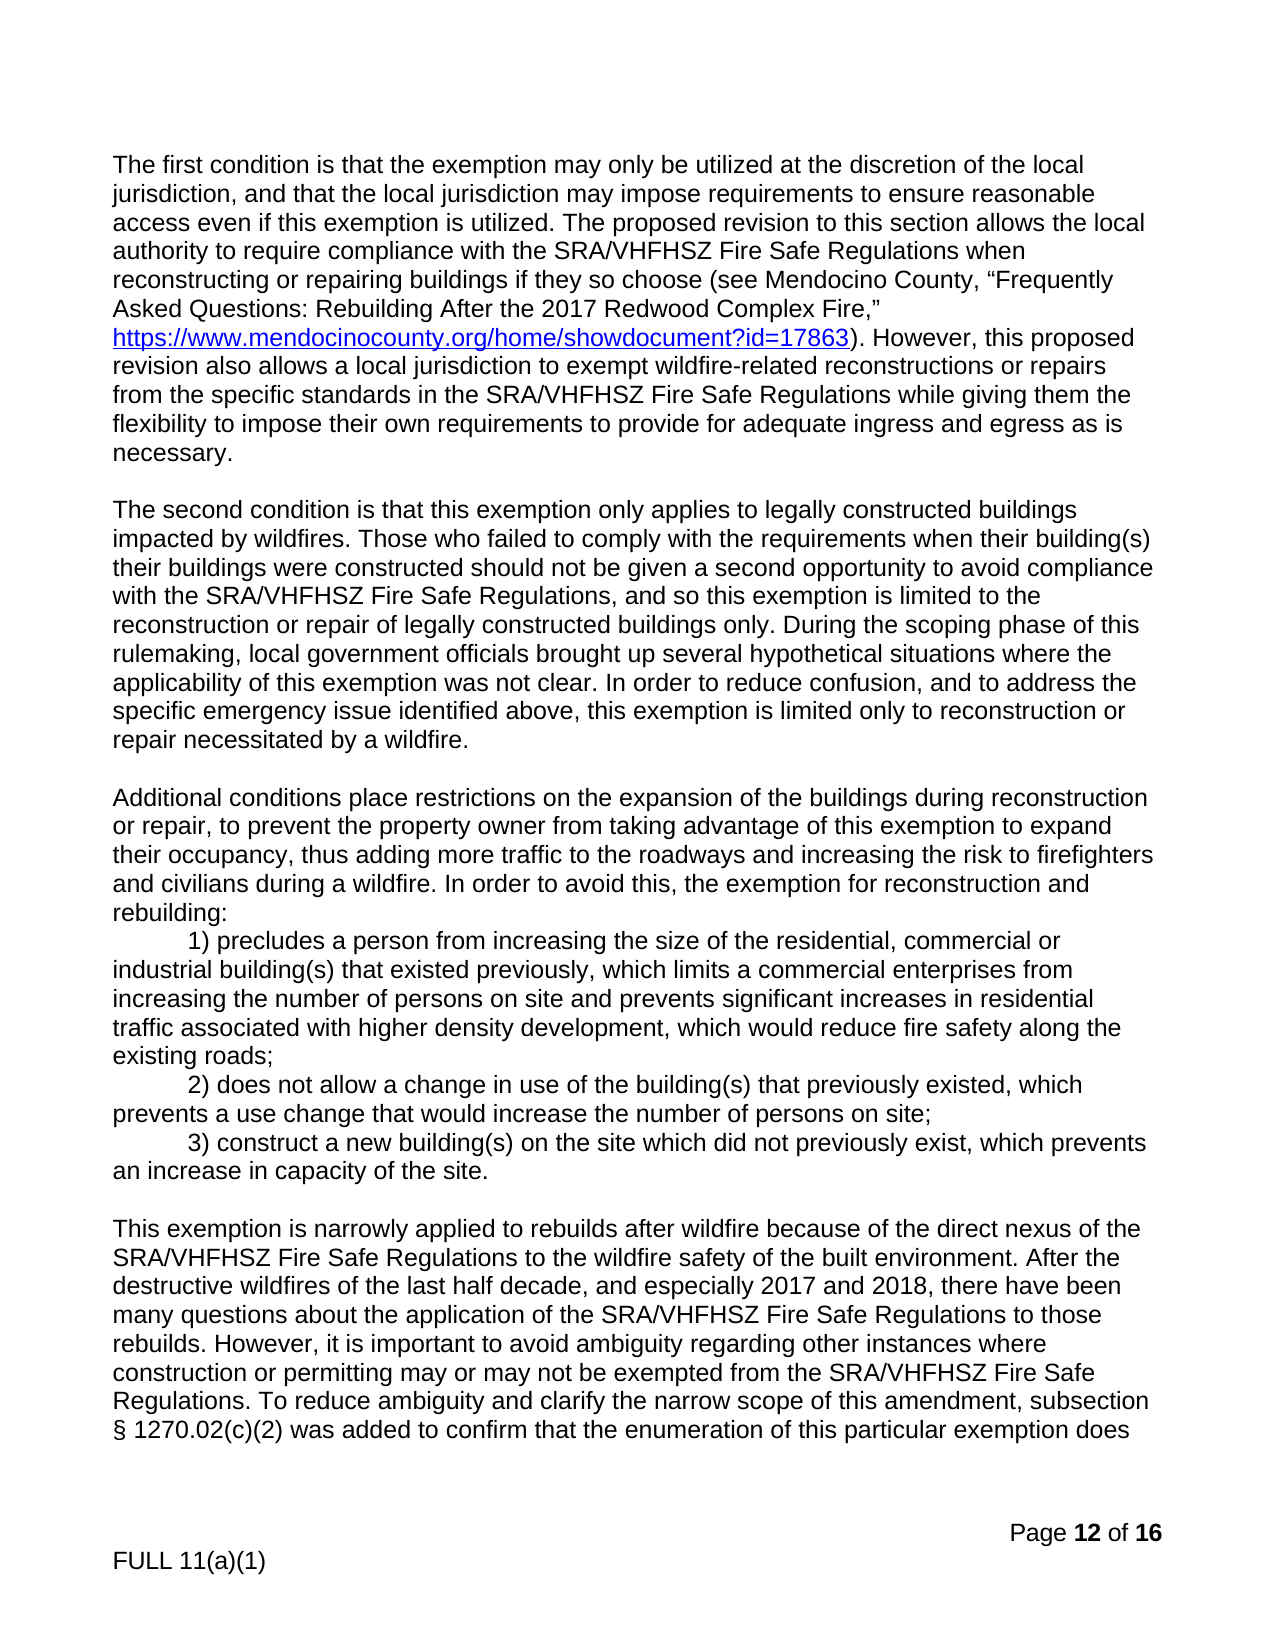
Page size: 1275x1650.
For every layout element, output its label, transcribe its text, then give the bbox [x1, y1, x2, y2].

text 3) construct a new building(s) on the site which did not previously exist, which prevents an increase in capacity of the site. [112, 1127, 1162, 1185]
text The second condition is that this exemption only applies to legally constructed buildings impacted by wildfires. Those who failed to comply with the requirements when their building(s) their buildings were constructed should not be given a second opportunity to avoid compliance with the SRA/VHFHSZ Fire Safe Regulations, and so this exemption is limited to the reconstruction or repair of legally constructed buildings only. During the scoping phase of this rulemaking, local government officials brought up several hypothetical situations where the applicability of this exemption was not clear. In order to reduce confusion, and to address the specific emergency issue identified above, this exemption is limited only to reconstruction or repair necessitated by a wildfire. [112, 495, 1162, 754]
text 2) does not allow a change in use of the building(s) that previously existed, which prevents a use change that would increase the number of persons on site; [112, 1070, 1162, 1127]
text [112, 1214, 1162, 1444]
text 1) precludes a person from increasing the size of the residential, commercial or industrial building(s) that existed previously, which limits a commercial enterprises from increasing the number of persons on site and prevents significant increases in residential traffic associated with higher density development, which would reduce fire safety along the existing roads; [112, 926, 1162, 1070]
text Additional conditions place restrictions on the expansion of the buildings during reconstruction or repair, to prevent the property owner from taking advantage of this exemption to expand their occupancy, thus adding more traffic to the roadways and increasing the risk to firefighters and civilians during a wildfire. In order to avoid this, the exemption for reconstruction and rebuilding: [112, 782, 1162, 926]
text The first condition is that the exemption may only be utilized at the discretion of the local jurisdiction, and that the local jurisdiction may impose requirements to ensure reasonable access even if this exemption is utilized. The proposed revision to this section allows the local authority to require compliance with the SRA/VHFHSZ Fire Safe Regulations when reconstructing or repairing buildings if they so choose (see Mendocino County, “Frequently Asked Questions: Rebuilding After the 2017 Redwood Complex Fire,” https://www.mendocinocounty.org/home/showdocument?id=17863). However, this proposed revision also allows a local jurisdiction to exempt wildfire-related reconstructions or repairs from the specific standards in the SRA/VHFHSZ Fire Safe Regulations while giving them the flexibility to impose their own requirements to provide for adequate ingress and egress as is necessary. [112, 150, 1162, 466]
